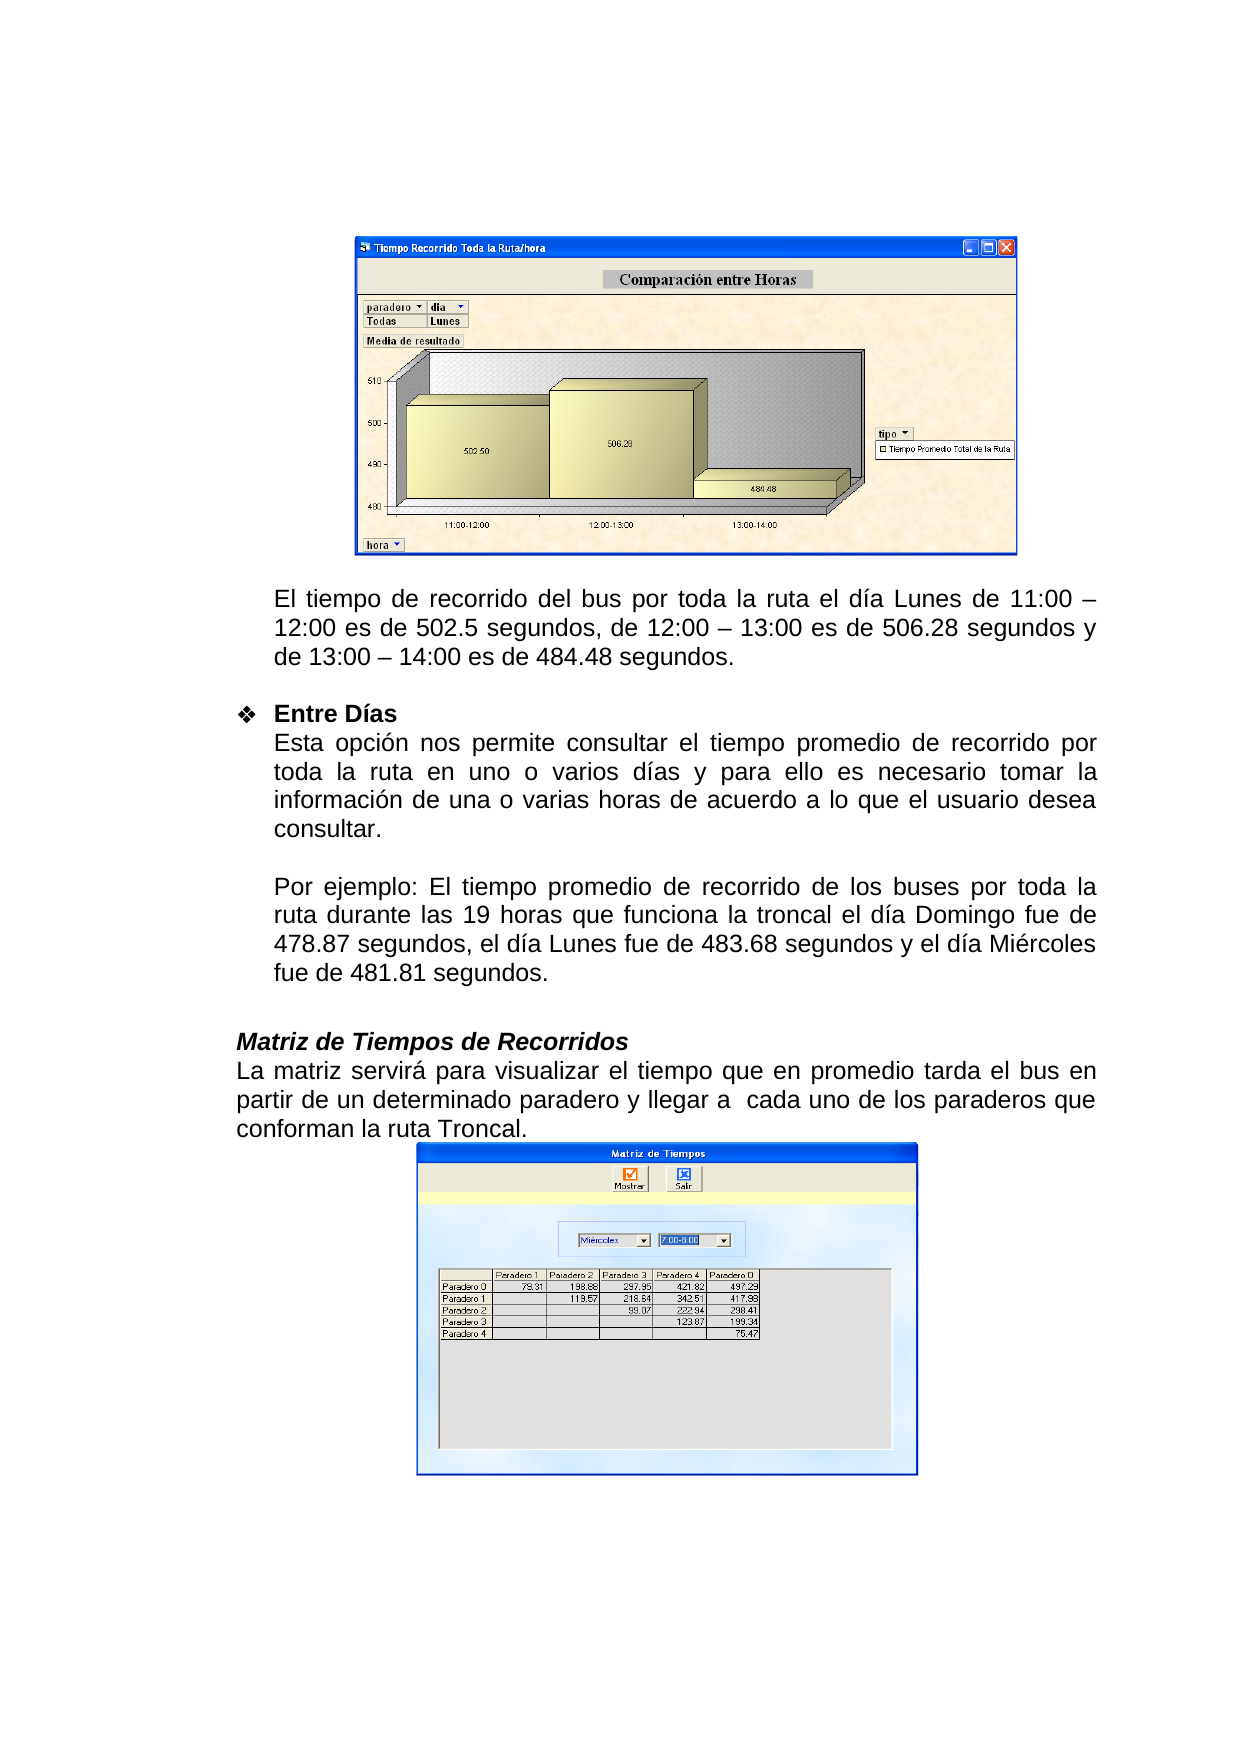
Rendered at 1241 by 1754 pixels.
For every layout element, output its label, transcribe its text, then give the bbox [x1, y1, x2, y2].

picture [354, 236, 1018, 556]
picture [416, 1142, 919, 1476]
list Entre Días [236, 699, 1098, 728]
text La matriz servirá para visualizar el tiempo que en promedio tarda el bus en partir de un determinado paradero y llegar a cada uno de los paraderos que conforman la ruta Troncal. [236, 1056, 1098, 1142]
text Matriz de Tiempos de Recorridos [236, 1027, 1098, 1056]
text El tiempo de recorrido del bus por toda la ruta el día Lunes de 11:00 – 12:00 es de 502.5 segundos, de 12:00 – 13:00 es de 506.28 segundos y de 13:00 – 14:00 es de 484.48 segundos. [274, 584, 1098, 670]
text Esta opción nos permite consultar el tiempo promedio de recorrido por toda la ruta en uno o varios días y para ello es necesario tomar la información de una o varias horas de acuerdo a lo que el usuario desea consultar. [274, 728, 1098, 843]
text Por ejemplo: El tiempo promedio de recorrido de los buses por toda la ruta durante las 19 horas que funciona la troncal el día Domingo fue de 478.87 segundos, el día Lunes fue de 483.68 segundos y el día Miércoles fue de 481.81 segundos. [274, 872, 1098, 987]
